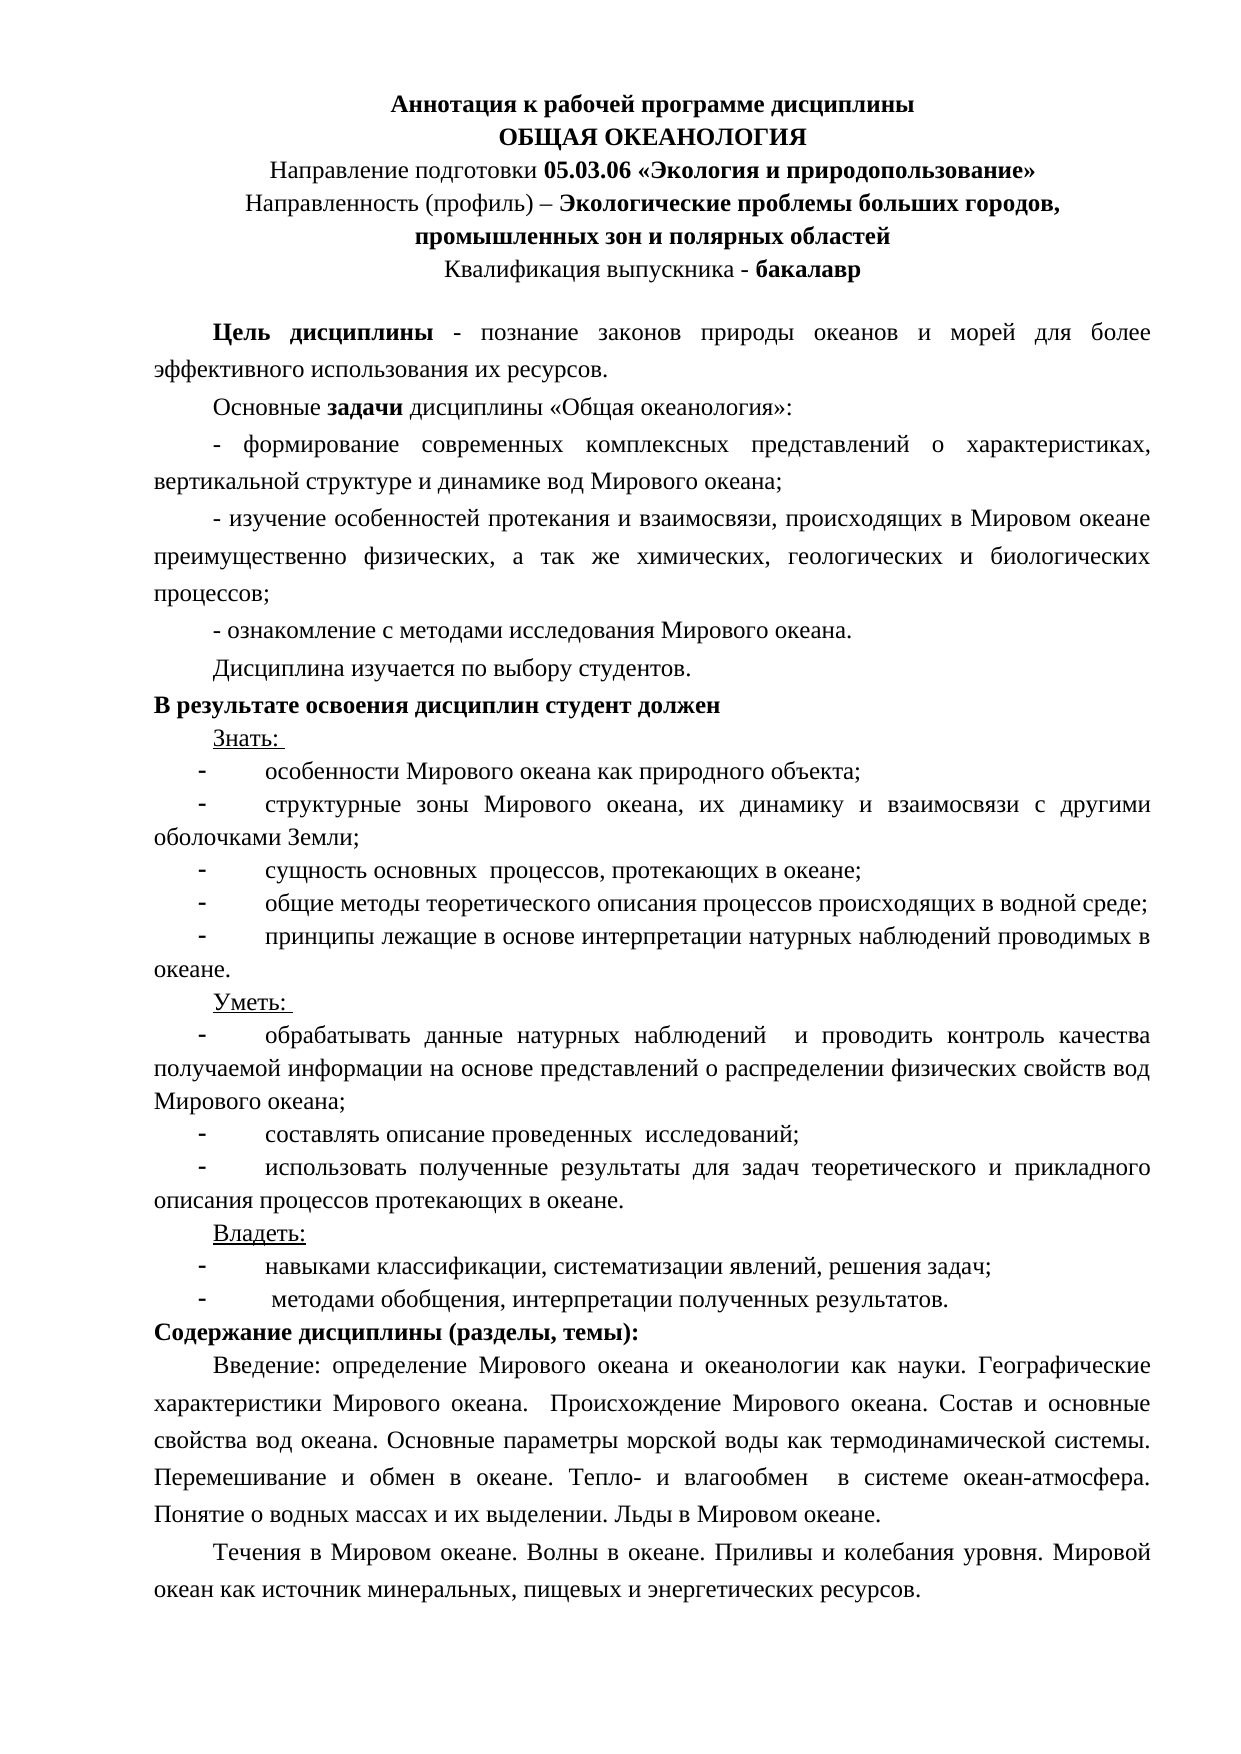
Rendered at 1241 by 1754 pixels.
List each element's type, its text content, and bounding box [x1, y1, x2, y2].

list составлять описание проведенных исследований; [153, 1119, 1152, 1148]
list общие методы теоретического описания процессов происходящих в водной среде; [153, 888, 1152, 917]
list особенности Мирового океана как природного объекта; [153, 756, 1152, 785]
text Владеть: [213, 1218, 1152, 1247]
text Направление подготовки 05.03.06 «Экология и природопользование» [153, 155, 1152, 183]
list методами обобщения, интерпретации полученных результатов. [153, 1284, 1152, 1313]
text Уметь: [213, 987, 1152, 1016]
list структурные зоны Мирового океана, их динамику и взаимосвязи с другими оболочками Земли; [153, 789, 1152, 851]
text Дисциплина изучается по выбору студентов. [153, 653, 1152, 681]
list использовать полученные результаты для задач теоретического и прикладного описания процессов протекающих в океане. [153, 1152, 1152, 1214]
text - формирование современных комплексных представлений о характеристиках, вертикальной структуре и динамике вод Мирового океана; [153, 429, 1152, 495]
text - изучение особенностей протекания и взаимосвязи, происходящих в Мировом океане преимущественно физических, а так же химических, геологических и биологических процессов; [153, 503, 1152, 607]
text Аннотация к рабочей программе дисциплины [153, 89, 1152, 117]
text В результате освоения дисциплин студент должен [153, 690, 1152, 719]
text Знать: [153, 723, 1152, 752]
text Содержание дисциплины (разделы, темы): [153, 1317, 1152, 1346]
text Введение: определение Мирового океана и океанологии как науки. Географические характеристики Мирового океана. Происхождение Мирового океана. Состав и основные свойства вод океана. Основные параметры морской воды как термодинамической системы. Перемешивание и обмен в океане. Тепло- и влагообмен в системе океан-атмосфера. Понятие о водных массах и их выделении. Льды в Мировом океане. [153, 1350, 1152, 1528]
list принципы лежащие в основе интерпретации натурных наблюдений проводимых в океане. [153, 921, 1152, 983]
text Цель дисциплины - познание законов природы океанов и морей для более эффективного использования их ресурсов. [153, 317, 1152, 383]
list обрабатывать данные натурных наблюдений и проводить контроль качества получаемой информации на основе представлений о распределении физических свойств вод Мирового океана; [153, 1020, 1152, 1115]
text Направленность (профиль) – Экологические проблемы больших городов, промышленных зон и полярных областей [153, 188, 1152, 249]
text Квалификация выпускника - бакалавр [153, 254, 1152, 282]
text Основные задачи дисциплины «Общая океанология»: [153, 392, 1152, 420]
text Течения в Мировом океане. Волны в океане. Приливы и колебания уровня. Мировой океан как источник минеральных, пищевых и энергетических ресурсов. [153, 1537, 1152, 1603]
text Общая океанология [153, 122, 1152, 150]
text - ознакомление с методами исследования Мирового океана. [153, 615, 1152, 644]
list навыками классификации, систематизации явлений, решения задач; [153, 1251, 1152, 1280]
list сущность основных процессов, протекающих в океане; [153, 855, 1152, 884]
